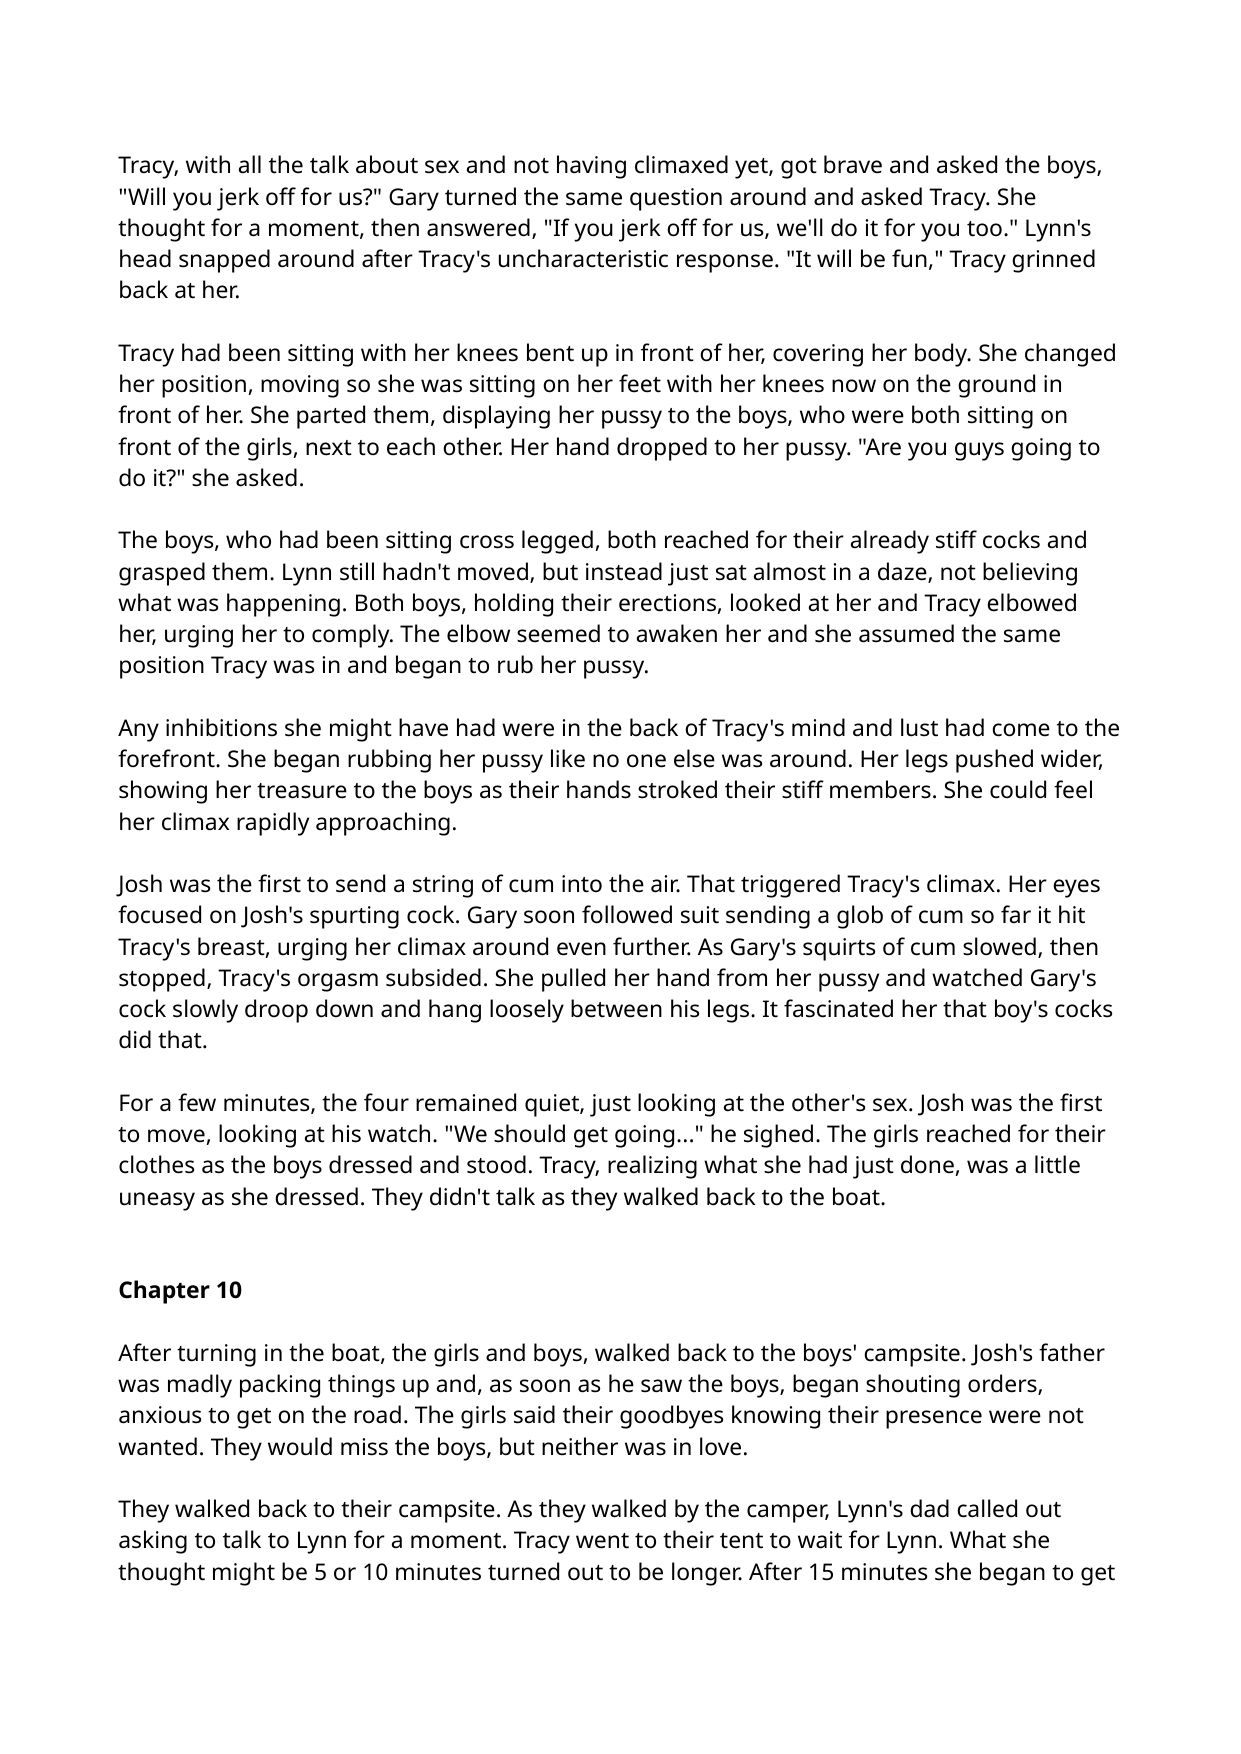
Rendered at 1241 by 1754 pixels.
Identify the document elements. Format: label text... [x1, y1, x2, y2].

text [118, 1493, 1122, 1587]
text For a few minutes, the four remained quiet, just looking at the other's sex. Josh was the first to move, looking at his watch. "We should get going..." he sighed. The girls reached for their clothes as the boys dressed and stood. Tracy, realizing what she had just done, was a little uneasy as she dressed. They didn't talk as they walked back to the boat. [118, 1087, 1122, 1212]
text Chapter 10 [118, 1274, 1122, 1306]
text After turning in the boat, the girls and boys, walked back to the boys' campsite. Josh's father was madly packing things up and, as soon as he saw the boys, began shouting orders, anxious to get on the road. The girls said their goodbyes knowing their presence were not wanted. They would miss the boys, but neither was in love. [118, 1337, 1122, 1462]
text Josh was the first to send a string of cum into the air. That triggered Tracy's climax. Her eyes focused on Josh's spurting cock. Gary soon followed suit sending a glob of cum so far it hit Tracy's breast, urging her climax around even further. As Gary's squirts of cum slowed, then stopped, Tracy's orgasm subsided. She pulled her hand from her pussy and watched Gary's cock slowly droop down and hang loosely between his legs. It fascinated her that boy's cocks did that. [118, 868, 1122, 1056]
text Tracy had been sitting with her knees bent up in front of her, covering her body. She changed her position, moving so she was sitting on her feet with her knees now on the ground in front of her. She parted them, displaying her pussy to the boys, who were both sitting on front of the girls, next to each other. Her hand dropped to her pussy. "Are you guys going to do it?" she asked. [118, 337, 1122, 493]
text Tracy, with all the talk about sex and not having climaxed yet, got brave and asked the boys, "Will you jerk off for us?" Gary turned the same question around and asked Tracy. She thought for a moment, then answered, "If you jerk off for us, we'll do it for you too." Lynn's head snapped around after Tracy's uncharacteristic response. "It will be fun," Tracy grinned back at her. [118, 149, 1122, 306]
text Any inhibitions she might have had were in the back of Tracy's mind and lust had come to the forefront. She began rubbing her pussy like no one else was around. Her legs pushed wider, showing her treasure to the boys as their hands stroked their stiff members. She could feel her climax rapidly approaching. [118, 712, 1122, 837]
text The boys, who had been sitting cross legged, both reached for their already stiff cocks and grasped them. Lynn still hadn't moved, but instead just sat almost in a daze, not believing what was happening. Both boys, holding their erections, looked at her and Tracy elbowed her, urging her to comply. The elbow seemed to awaken her and she assumed the same position Tracy was in and began to rub her pussy. [118, 524, 1122, 681]
